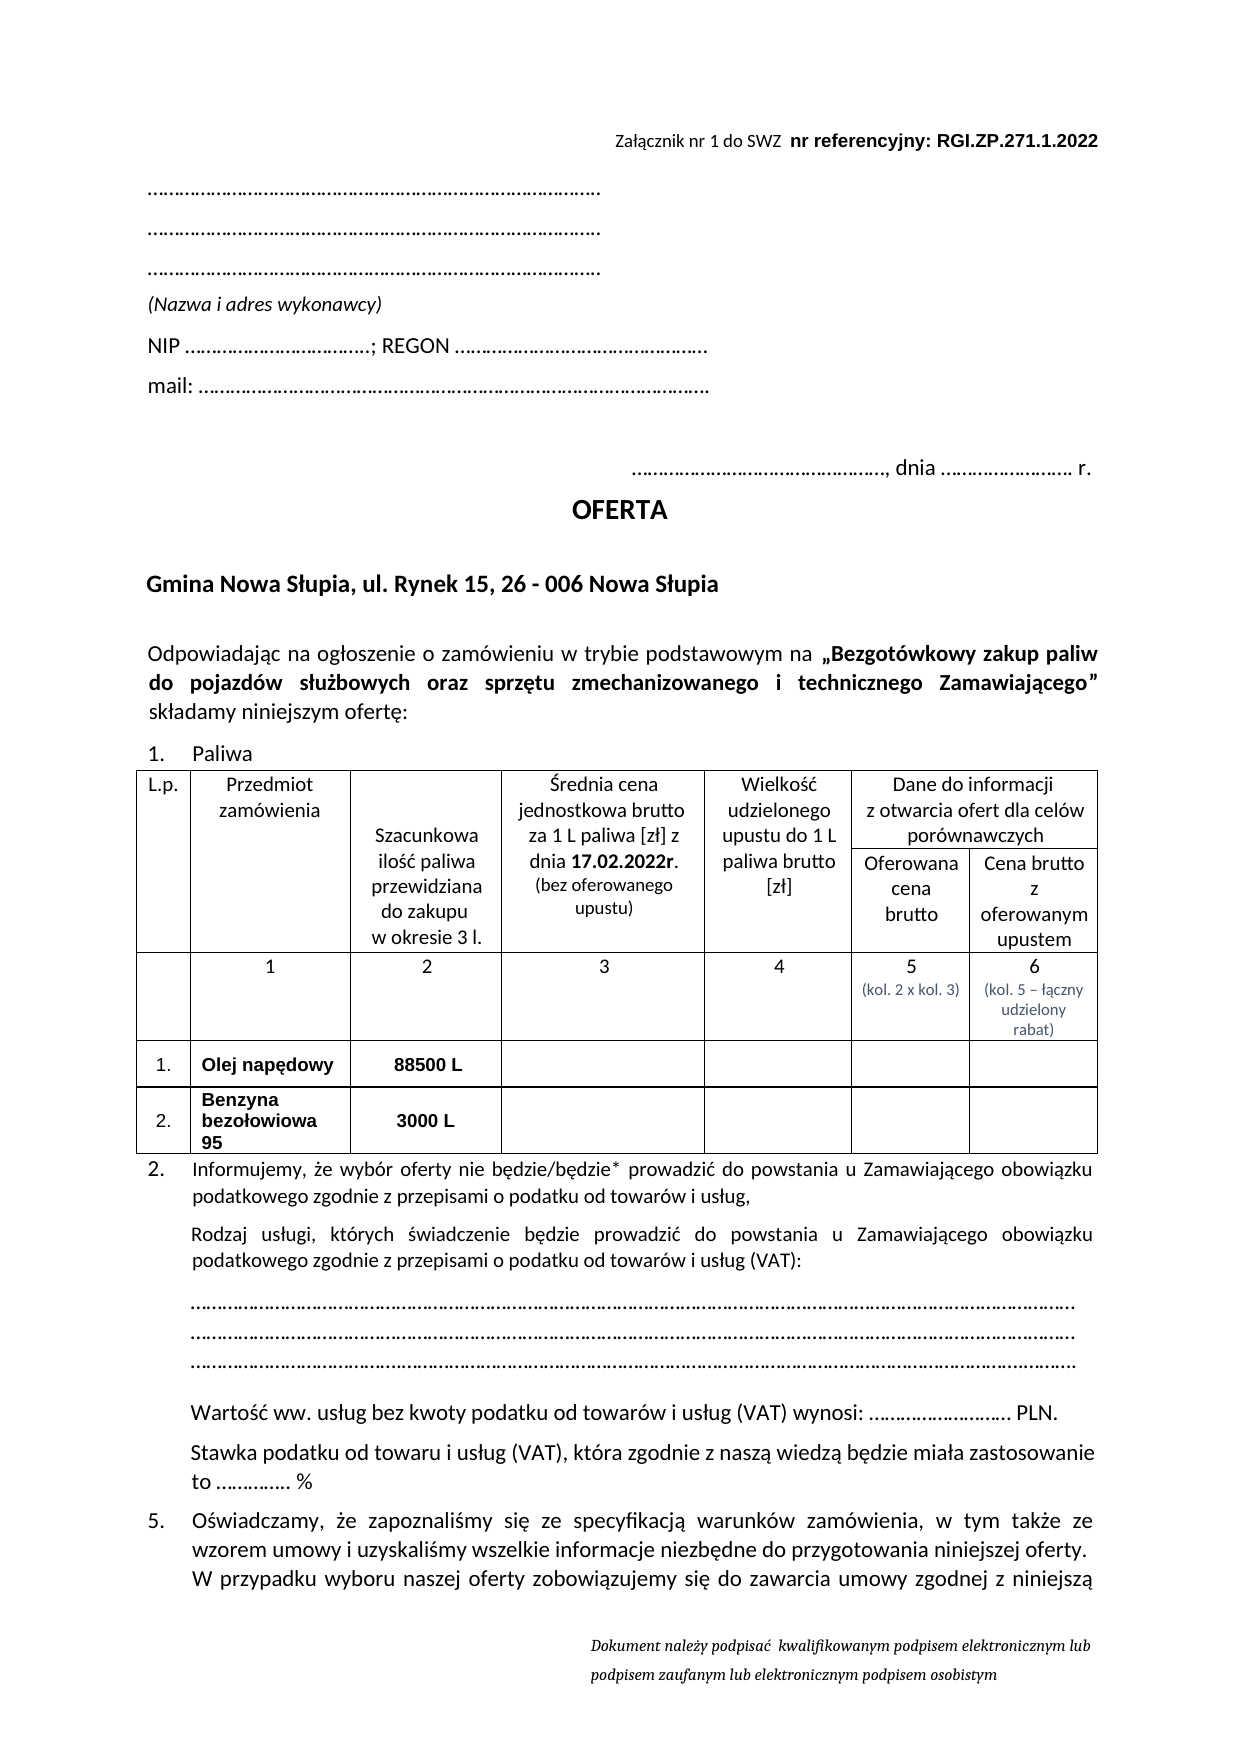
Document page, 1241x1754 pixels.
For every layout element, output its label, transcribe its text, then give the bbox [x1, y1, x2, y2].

table_cell [852, 1088, 969, 1153]
table_cell [502, 1088, 704, 1153]
table_cell Cena brutto z oferowanym upustem [970, 849, 1097, 952]
text Gmina Nowa Słupia, ul. Rynek 15, 26 - 006 Nowa Słupia [146, 568, 1098, 599]
text Wartość ww. usług bez kwoty podatku od towarów i usług (VAT) wynosi: ……………………… PLN. [190, 1398, 1098, 1426]
table_cell 1. [137, 1041, 190, 1086]
table_header Dane do informacji z otwarcia ofert dla celów porównawczych [852, 771, 1097, 848]
text (Nazwa i adres wykonawcy) [147, 291, 1098, 317]
text mail: ……………………………………………………………………………………. [147, 372, 808, 399]
table_cell 3 [502, 953, 704, 1040]
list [147, 1506, 1094, 1592]
text Rodzaj usługi, których świadczenie będzie prowadzić do powstania u Zamawiającego obowiązku podatkowego zgodnie z przepisami o podatku od towarów i usług (VAT): [191, 1221, 1094, 1273]
text Odpowiadając na ogłoszenie o zamówieniu w trybie podstawowym na „Bezgotówkowy zakup paliw do pojazdów służbowych oraz sprzętu zmechanizowanego i technicznego Zamawiającego” składamy niniejszym ofertę: [147, 639, 1098, 725]
table_header Szacunkowa ilość paliwa przewidziana do zakupu w okresie 3 l. [351, 771, 501, 952]
table_header Wielkość udzielonego upustu do 1 L paliwa brutto [zł] [705, 771, 851, 952]
table_cell 3000 L [351, 1088, 501, 1153]
table_cell [705, 1041, 851, 1086]
table_cell 6 (kol. 5 – łączny udzielony rabat) [970, 953, 1097, 1040]
text …………………………………………………………………………………………………………………………………………………… [190, 1317, 1098, 1345]
table_cell 2. [137, 1088, 190, 1153]
text …………………………………………………………………………………………………………………………………………………… [190, 1287, 1098, 1315]
table_header Przedmiot zamówienia [191, 771, 350, 952]
text …………………………………………, dnia ……………………. r. OFERTA [572, 453, 1098, 527]
table_cell 4 [705, 953, 851, 1040]
table_header L.p. [137, 771, 190, 952]
list Informujemy, że wybór oferty nie będzie/będzie* prowadzić do powstania u Zamawiającego obowiązku podatkowego zgodnie z przepisami o podatku od towarów i usług, [147, 1154, 1094, 1209]
table_cell Oferowana cena brutto [852, 849, 969, 952]
table_cell Olej napędowy [191, 1041, 350, 1086]
table_cell [137, 953, 190, 1040]
table_cell [970, 1041, 1097, 1086]
table_cell [502, 1041, 704, 1086]
list Paliwa [147, 739, 1094, 767]
text ………………………………………………………………………….. [147, 213, 1098, 241]
table_cell Benzyna bezołowiowa 95 [191, 1088, 350, 1153]
table_cell [970, 1088, 1097, 1153]
text NIP ……………………………..; REGON ………………………………………… [147, 331, 808, 359]
text ………………………………….……………………………………………………………………………………………………….………. [190, 1346, 1098, 1374]
table_cell 2 [351, 953, 501, 1040]
text Załącznik nr 1 do SWZ nr referencyjny: RGI.ZP.271.1.2022 [191, 129, 1098, 152]
table_cell [852, 1041, 969, 1086]
text ………………………………………………………………………….. [147, 173, 1098, 201]
table_cell 88500 L [351, 1041, 501, 1086]
table_cell 5 (kol. 2 x kol. 3) [852, 953, 969, 1040]
table_cell [705, 1088, 851, 1153]
text Stawka podatku od towaru i usług (VAT), która zgodnie z naszą wiedzą będzie miała zastosowanie to ………….. % [190, 1438, 1098, 1495]
table_cell 1 [191, 953, 350, 1040]
text ………………………………………………………………………….. [147, 253, 1098, 281]
table_header Średnia cena jednostkowa brutto za 1 L paliwa [zł] z dnia 17.02.2022r. (bez oferowanego upustu) [502, 771, 704, 952]
